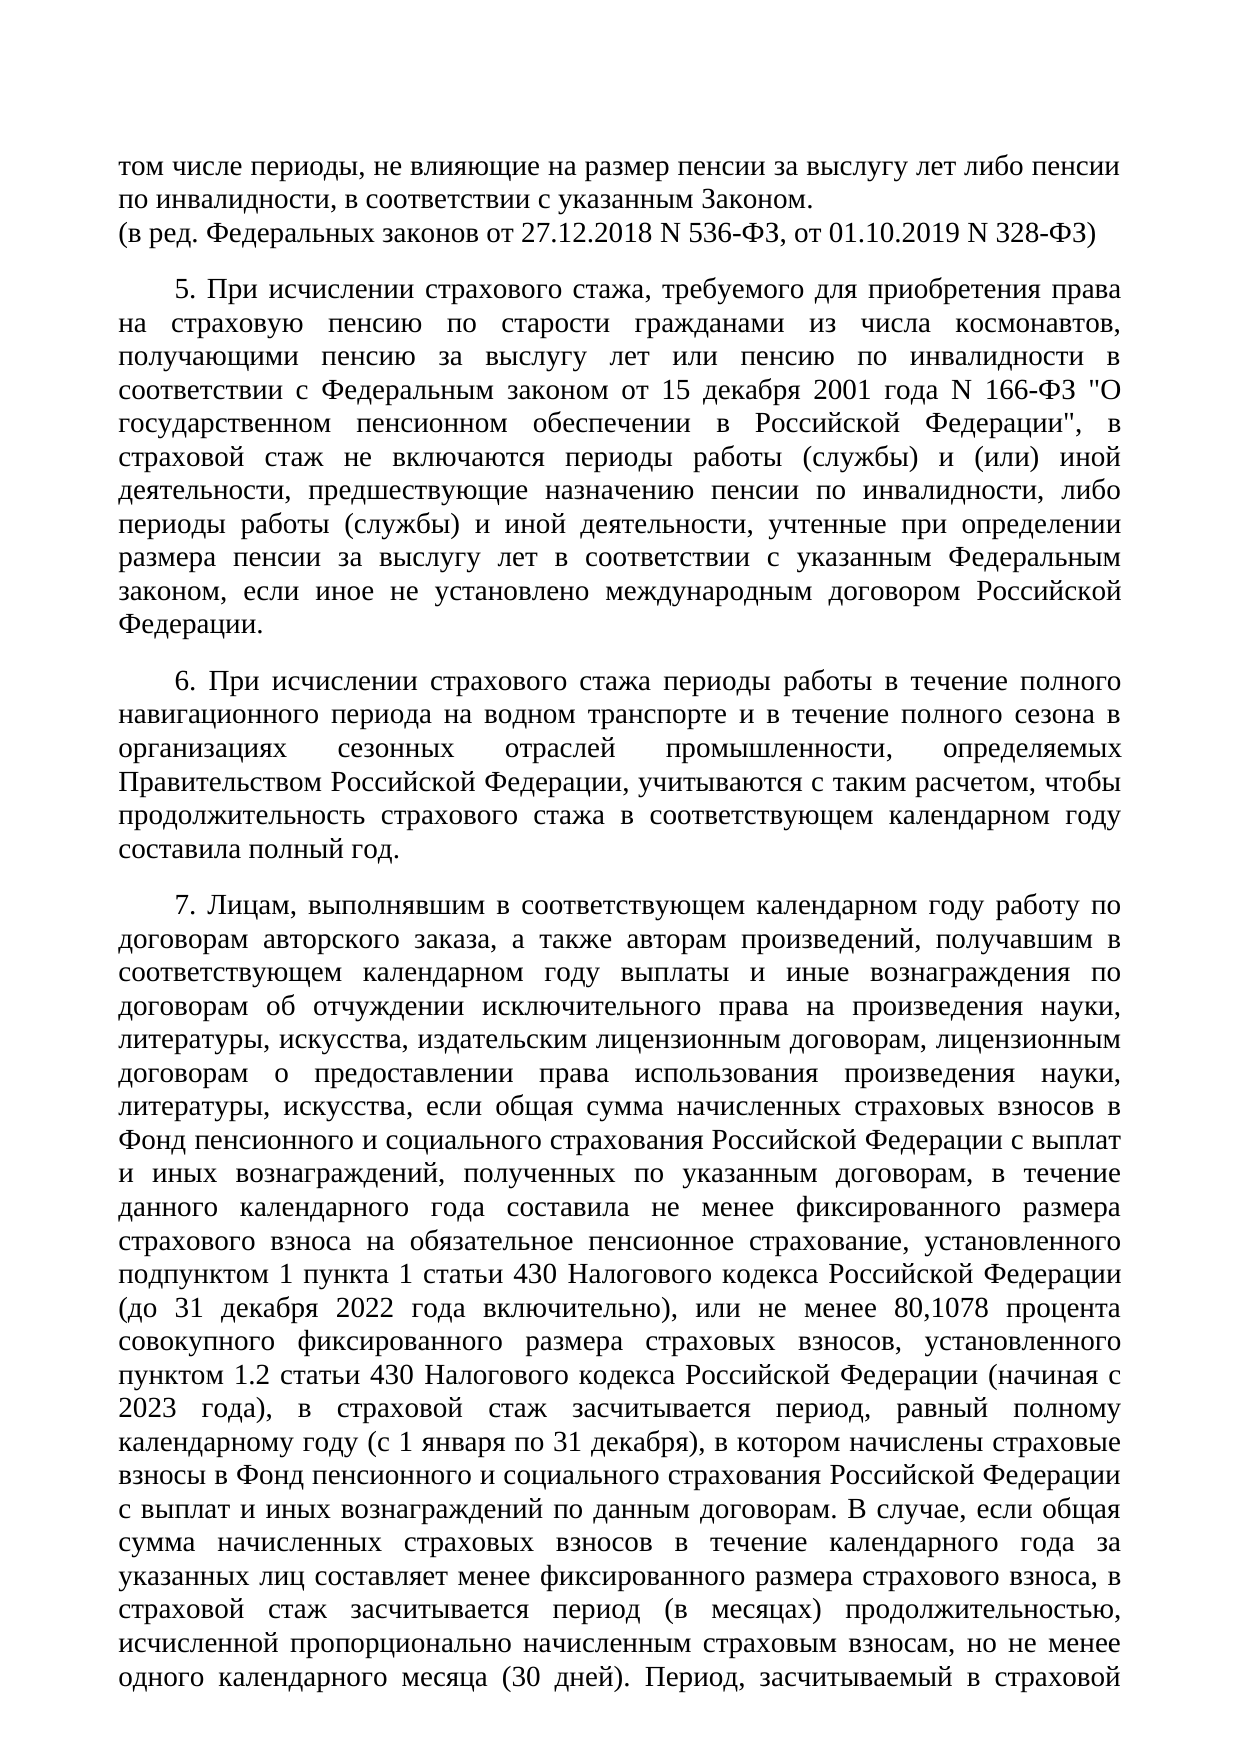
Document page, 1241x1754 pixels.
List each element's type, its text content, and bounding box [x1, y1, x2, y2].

text 6. При исчислении страхового стажа периоды работы в течение полного навигационного периода на водном транспорте и в течение полного сезона в организациях сезонных отраслей промышленности, определяемых Правительством Российской Федерации, учитываются с таким расчетом, чтобы продолжительность страхового стажа в соответствующем календарном году составила полный год. [118, 663, 1122, 864]
text 5. При исчислении страхового стажа, требуемого для приобретения права на страховую пенсию по старости гражданами из числа космонавтов, получающими пенсию за выслугу лет или пенсию по инвалидности в соответствии с Федеральным законом от 15 декабря 2001 года N 166-ФЗ "О государственном пенсионном обеспечении в Российской Федерации", в страховой стаж не включаются периоды работы (службы) и (или) иной деятельности, предшествующие назначению пенсии по инвалидности, либо периоды работы (службы) и иной деятельности, учтенные при определении размера пенсии за выслугу лет в соответствии с указанным Федеральным законом, если иное не установлено международным договором Российской Федерации. [118, 271, 1122, 640]
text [118, 148, 1122, 215]
text (в ред. Федеральных законов от 27.12.2018 N 536-ФЗ, от 01.10.2019 N 328-ФЗ) [118, 215, 1122, 248]
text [118, 887, 1122, 1692]
